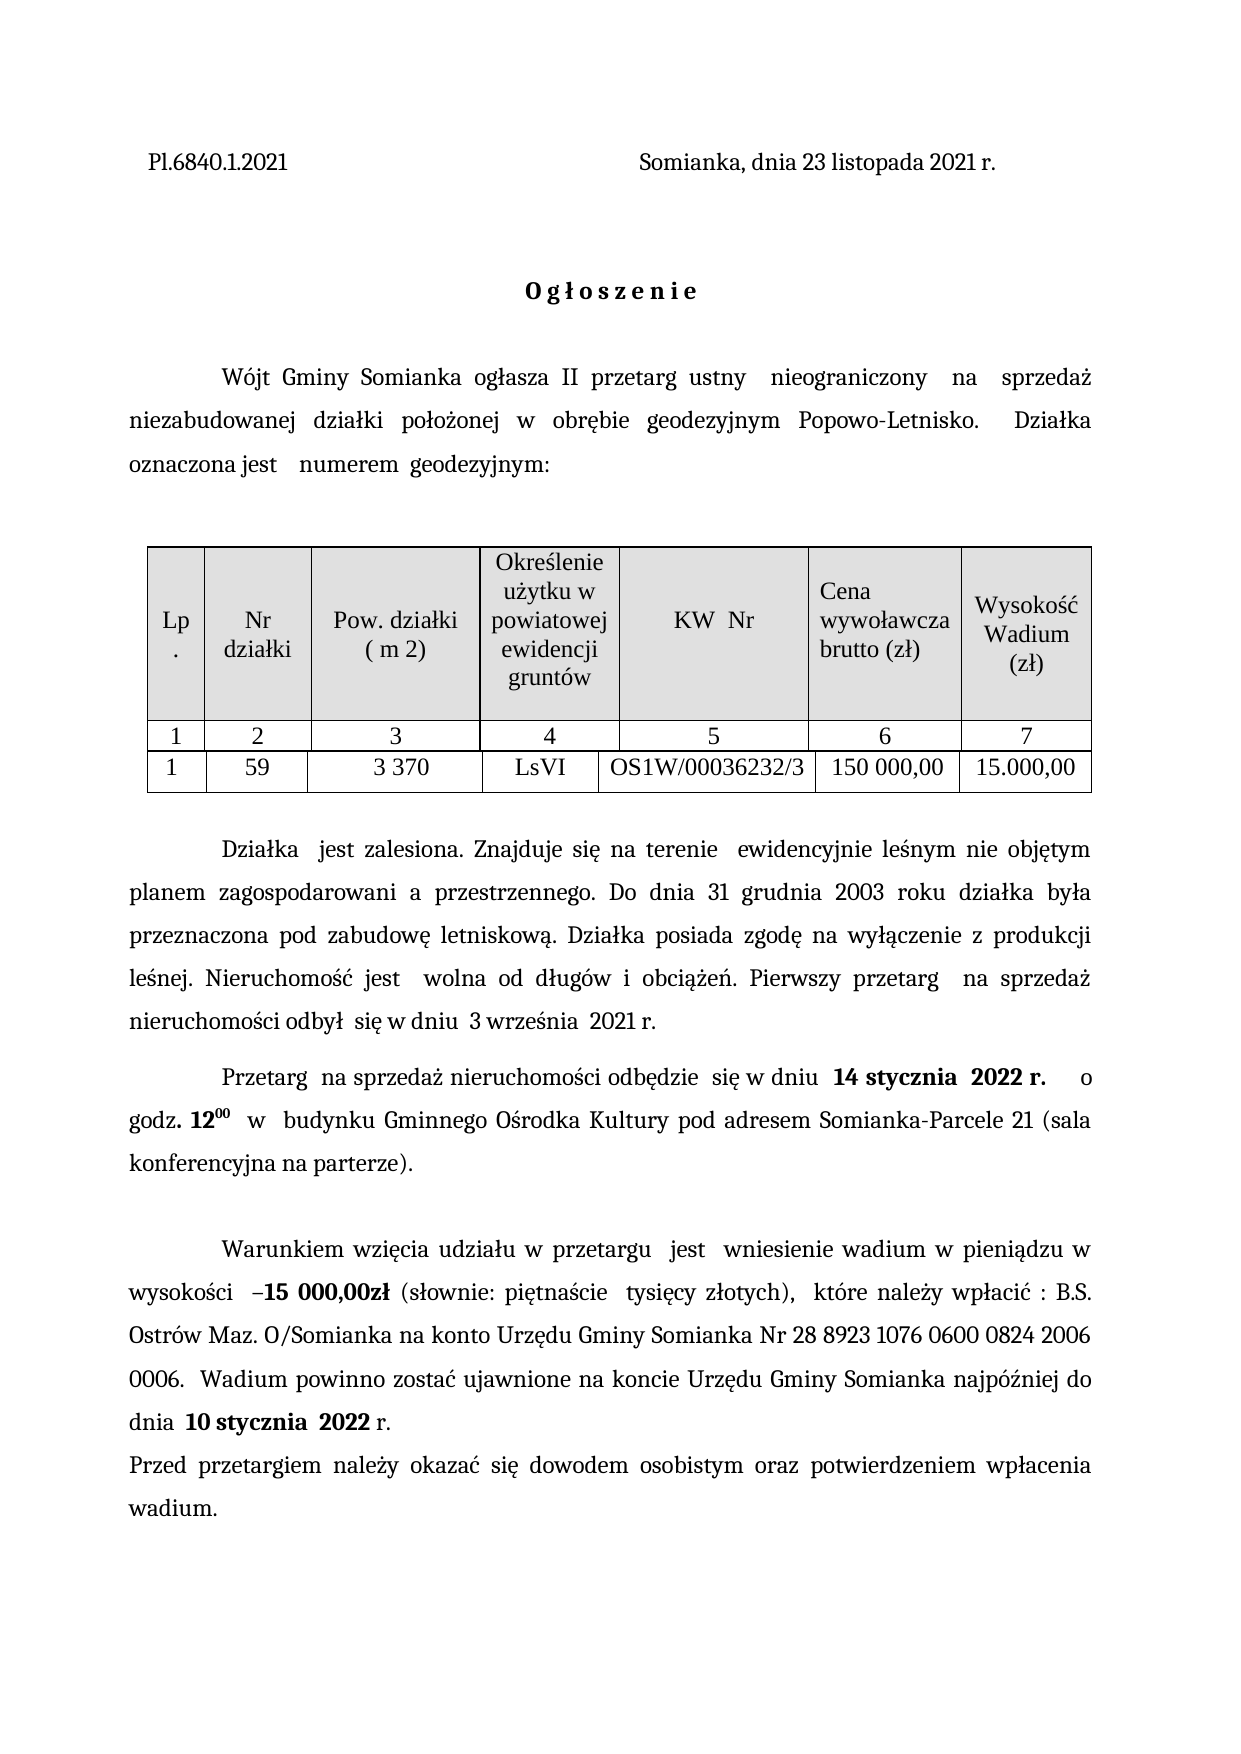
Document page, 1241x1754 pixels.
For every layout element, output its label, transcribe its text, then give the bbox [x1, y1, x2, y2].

table_header KW Nr [620, 548, 808, 720]
table_header 150 000,00 [816, 752, 959, 792]
text O g ł o s z e n i e [129, 277, 1093, 306]
table_cell 4 [481, 721, 619, 750]
text Warunkiem wzięcia udziału w przetargu jest wniesienie wadium w pieniądzu w wysokości –15 000,00zł (słownie: piętnaście tysięcy złotych), które należy wpłacić : B.S. Ostrów Maz. O/Somianka na konto Urzędu Gminy Somianka Nr 28 8923 1076 0600 0824 2006 0006. Wadium powinno zostać ujawnione na koncie Urzędu Gminy Somianka najpóźniej do dnia 10 stycznia 2022 r. [129, 1235, 1093, 1436]
table_header Wysokość Wadium (zł) [962, 548, 1091, 720]
text Wójt Gminy Somianka ogłasza II przetarg ustny nieograniczony na sprzedaż niezabudowanej działki położonej w obrębie geodezyjnym Popowo-Letnisko. Działka oznaczona jest numerem geodezyjnym: [129, 363, 1093, 478]
table_header 1 [148, 752, 206, 792]
table_cell 7 [962, 721, 1091, 750]
text Przed przetargiem należy okazać się dowodem osobistym oraz potwierdzeniem wpłacenia wadium. [129, 1451, 1093, 1523]
table_header Nr działki [205, 548, 311, 720]
table_header 3 370 [308, 752, 482, 792]
table_header 15.000,00 [960, 752, 1091, 792]
table_cell 1 [148, 721, 204, 750]
table_cell 5 [620, 721, 808, 750]
text Przetarg na sprzedaż nieruchomości odbędzie się w dniu 14 stycznia 2022 r. o godz. 1200 w budynku Gminnego Ośrodka Kultury pod adresem Somianka-Parcele 21 (sala konferencyjna na parterze). [129, 1063, 1093, 1178]
table_header Pow. działki ( m 2) [312, 548, 479, 720]
table_cell 2 [205, 721, 311, 750]
table_header Lp. [148, 548, 204, 720]
text Pl.6840.1.2021 Somianka, dnia 23 listopada 2021 r. [148, 148, 1093, 263]
table_header 59 [207, 752, 307, 792]
table_header Określenie użytku w powiatowej ewidencji gruntów [481, 548, 619, 720]
text Działka jest zalesiona. Znajduje się na terenie ewidencyjnie leśnym nie objętym planem zagospodarowani a przestrzennego. Do dnia 31 grudnia 2003 roku działka była przeznaczona pod zabudowę letniskową. Działka posiada zgodę na wyłączenie z produkcji leśnej. Nieruchomość jest wolna od długów i obciążeń. Pierwszy przetarg na sprzedaż nieruchomości odbył się w dniu 3 września 2021 r. [129, 834, 1093, 1036]
table_cell 6 [809, 721, 961, 750]
table_header LsVI [483, 752, 598, 792]
table_header Cena wywoławcza brutto (zł) [809, 548, 961, 720]
table_cell 3 [312, 721, 479, 750]
table_header OS1W/00036232/3 [599, 752, 815, 792]
